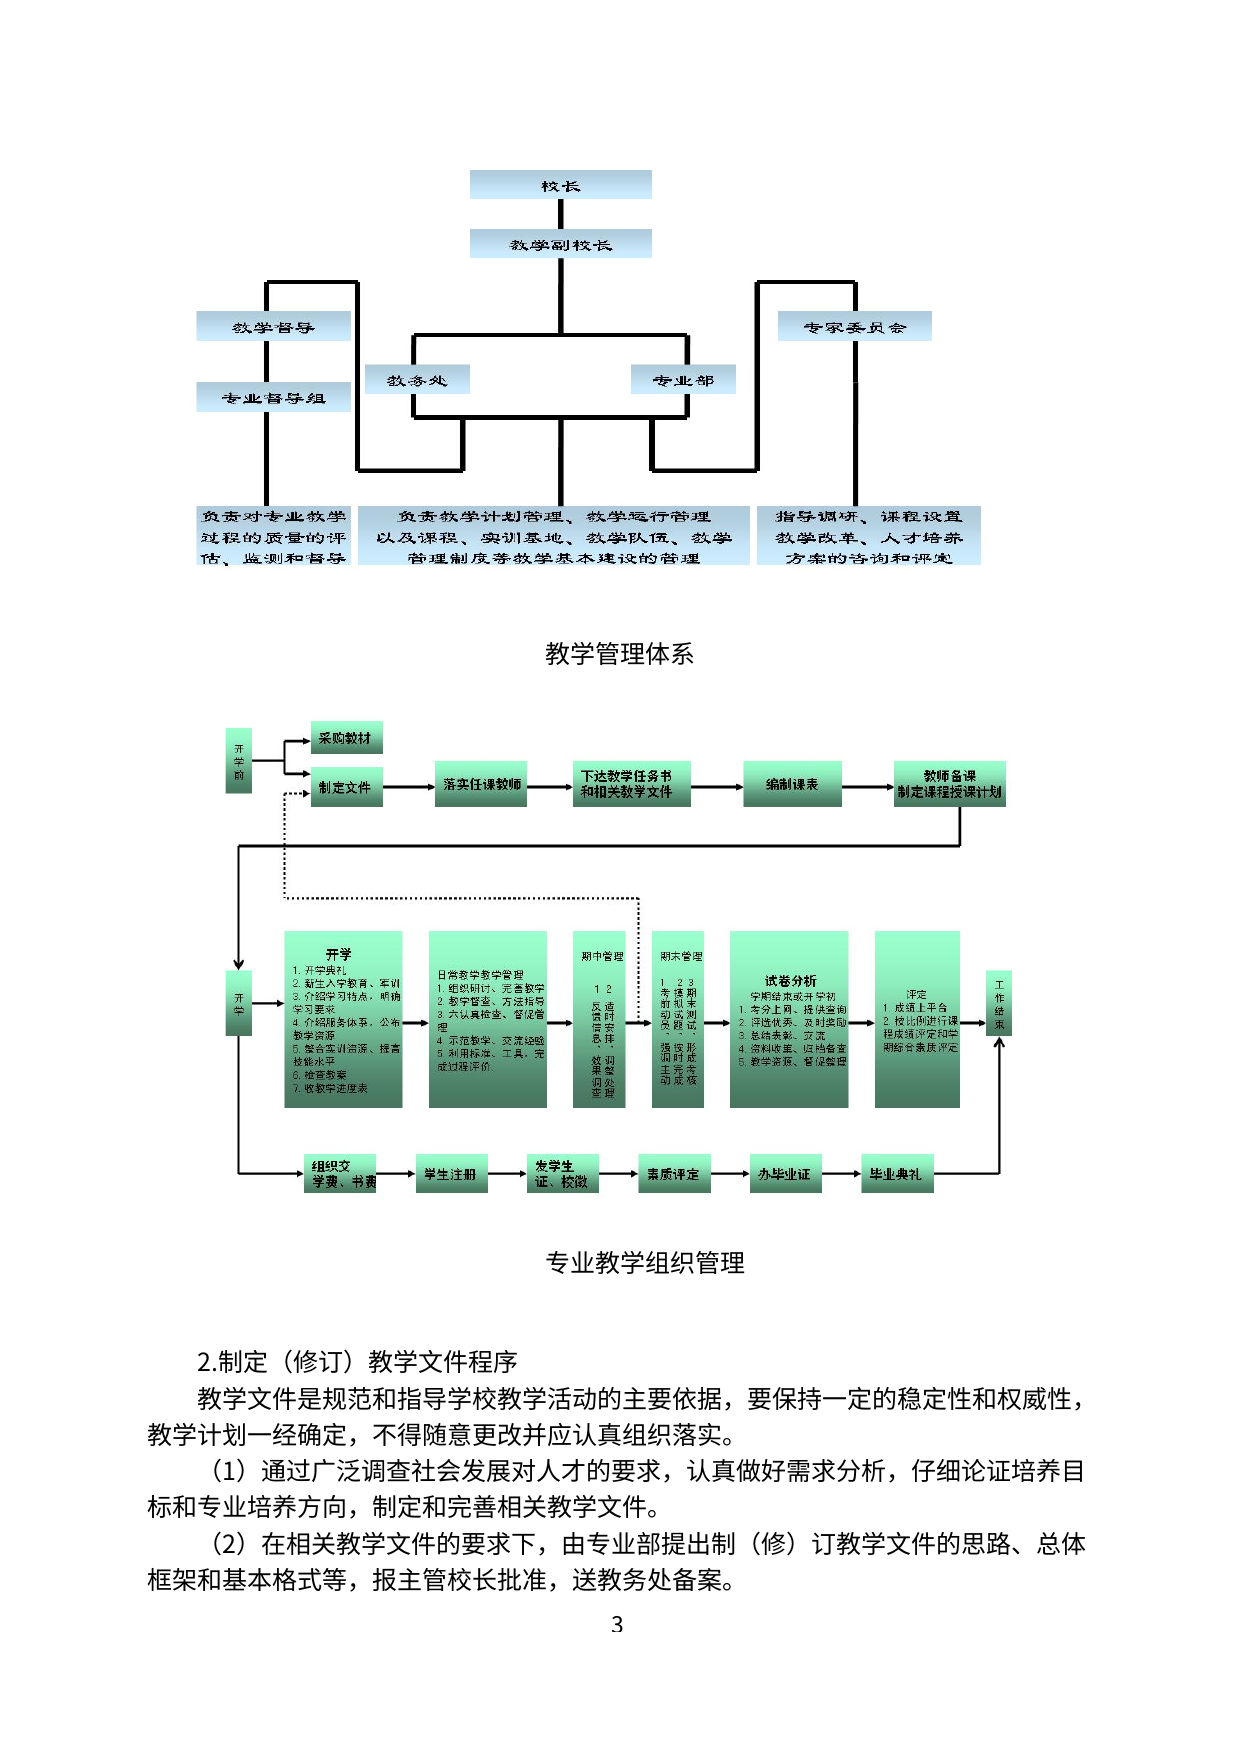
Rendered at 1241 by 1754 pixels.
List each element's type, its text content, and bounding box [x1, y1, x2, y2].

text （1）通过广泛调查社会发展对人才的要求，认真做好需求分析，仔细论证培养目标和专业培养方向，制定和完善相关教学文件。 [148, 1452, 1092, 1524]
picture [225, 707, 1012, 1227]
list 专业教学组织管理 [148, 1226, 1092, 1284]
picture [147, 147, 988, 587]
text 教学管理体系 [148, 634, 1092, 671]
text 教学文件是规范和指导学校教学活动的主要依据，要保持一定的稳定性和权威性，教学计划一经确定，不得随意更改并应认真组织落实。 [148, 1379, 1092, 1452]
text （2）在相关教学文件的要求下，由专业部提出制（修）订教学文件的思路、总体框架和基本格式等，报主管校长批准，送教务处备案。 [148, 1524, 1092, 1597]
list 2.制定（修订）教学文件程序 [148, 1343, 1092, 1379]
